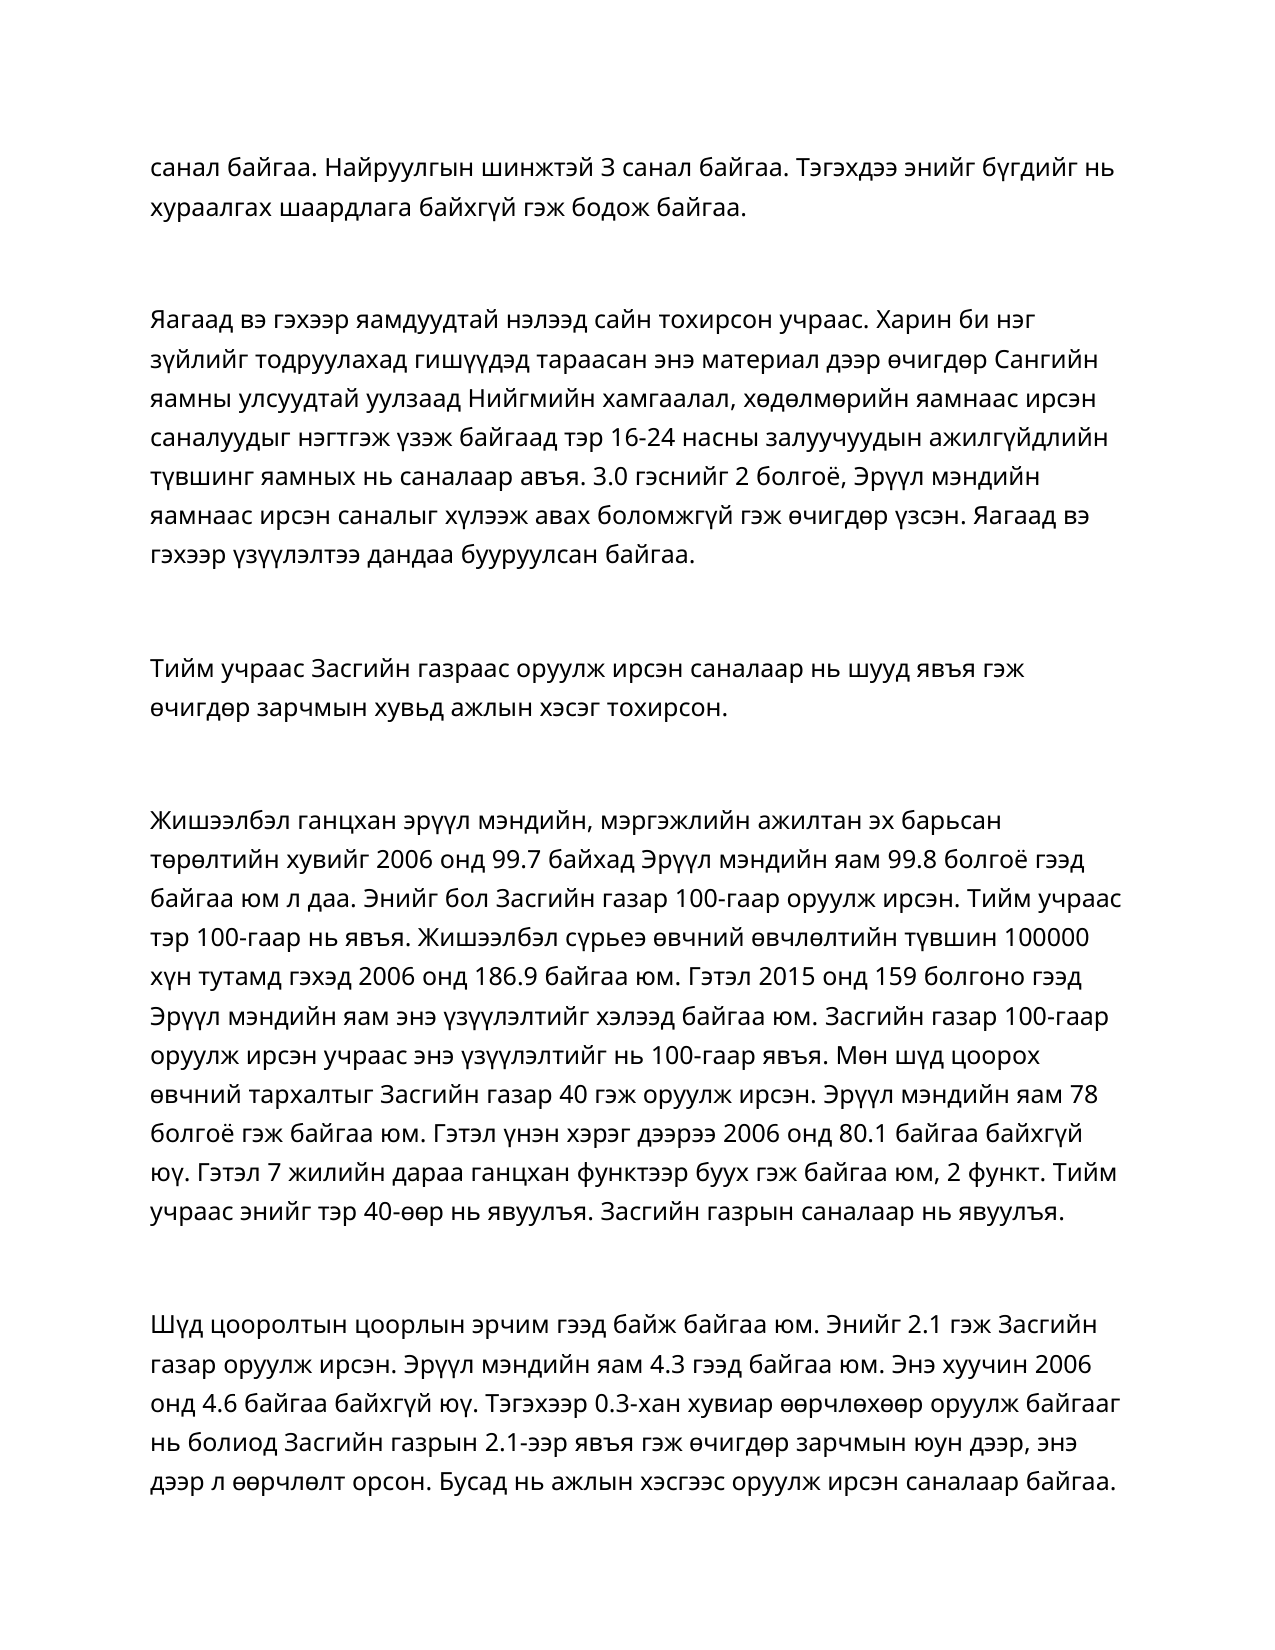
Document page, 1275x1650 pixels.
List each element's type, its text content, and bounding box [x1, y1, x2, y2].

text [150, 150, 1125, 223]
text Яагаад вэ гэхээр яамдуудтай нэлээд сайн тохирсон учраас. Харин би нэг зүйлийг тодруулахад гишүүдэд тараасан энэ материал дээр өчигдөр Сангийн яамны улсуудтай уулзаад Нийгмийн хамгаалал, хөдөлмөрийн яамнаас ирсэн саналуудыг нэгтгэж үзэж байгаад тэр 16-24 насны залуучуудын ажилгүйдлийн түвшинг яамных нь саналаар авъя. 3.0 гэснийг 2 болгоё, Эрүүл мэндийн яамнаас ирсэн саналыг хүлээж авах боломжгүй гэж өчигдөр үзсэн. Яагаад вэ гэхээр үзүүлэлтээ дандаа бууруулсан байгаа. [150, 302, 1125, 571]
text Шүд цооролтын цоорлын эрчим гээд байж байгаа юм. Энийг 2.1 гэж Засгийн газар оруулж ирсэн. Эрүүл мэндийн яам 4.3 гээд байгаа юм. Энэ хуучин 2006 онд 4.6 байгаа байхгүй юү. Тэгэхээр 0.3-хан хувиар өөрчлөхөөр оруулж байгааг нь болиод Засгийн газрын 2.1-ээр явъя гэж өчигдөр зарчмын юун дээр, энэ дээр л өөрчлөлт орсон. Бусад нь ажлын хэсгээс оруулж ирсэн саналаар байгаа. [150, 1307, 1125, 1498]
text Жишээлбэл ганцхан эрүүл мэндийн, мэргэжлийн ажилтан эх барьсан төрөлтийн хувийг 2006 онд 99.7 байхад Эрүүл мэндийн яам 99.8 болгоё гээд байгаа юм л даа. Энийг бол Засгийн газар 100-гаар оруулж ирсэн. Тийм учраас тэр 100-гаар нь явъя. Жишээлбэл сүрьеэ өвчний өвчлөлтийн түвшин 100000 хүн тутамд гэхэд 2006 онд 186.9 байгаа юм. Гэтэл 2015 онд 159 болгоно гээд Эрүүл мэндийн яам энэ үзүүлэлтийг хэлээд байгаа юм. Засгийн газар 100-гаар оруулж ирсэн учраас энэ үзүүлэлтийг нь 100-гаар явъя. Мөн шүд цоорох өвчний тархалтыг Засгийн газар 40 гэж оруулж ирсэн. Эрүүл мэндийн яам 78 болгоё гэж байгаа юм. Гэтэл үнэн хэрэг дээрээ 2006 онд 80.1 байгаа байхгүй юү. Гэтэл 7 жилийн дараа ганцхан функтээр буух гэж байгаа юм, 2 функт. Тийм учраас энийг тэр 40-өөр нь явуулъя. Засгийн газрын саналаар нь явуулъя. [150, 802, 1125, 1228]
text Тийм учраас Засгийн газраас оруулж ирсэн саналаар нь шууд явъя гэж өчигдөр зарчмын хувьд ажлын хэсэг тохирсон. [150, 650, 1125, 723]
